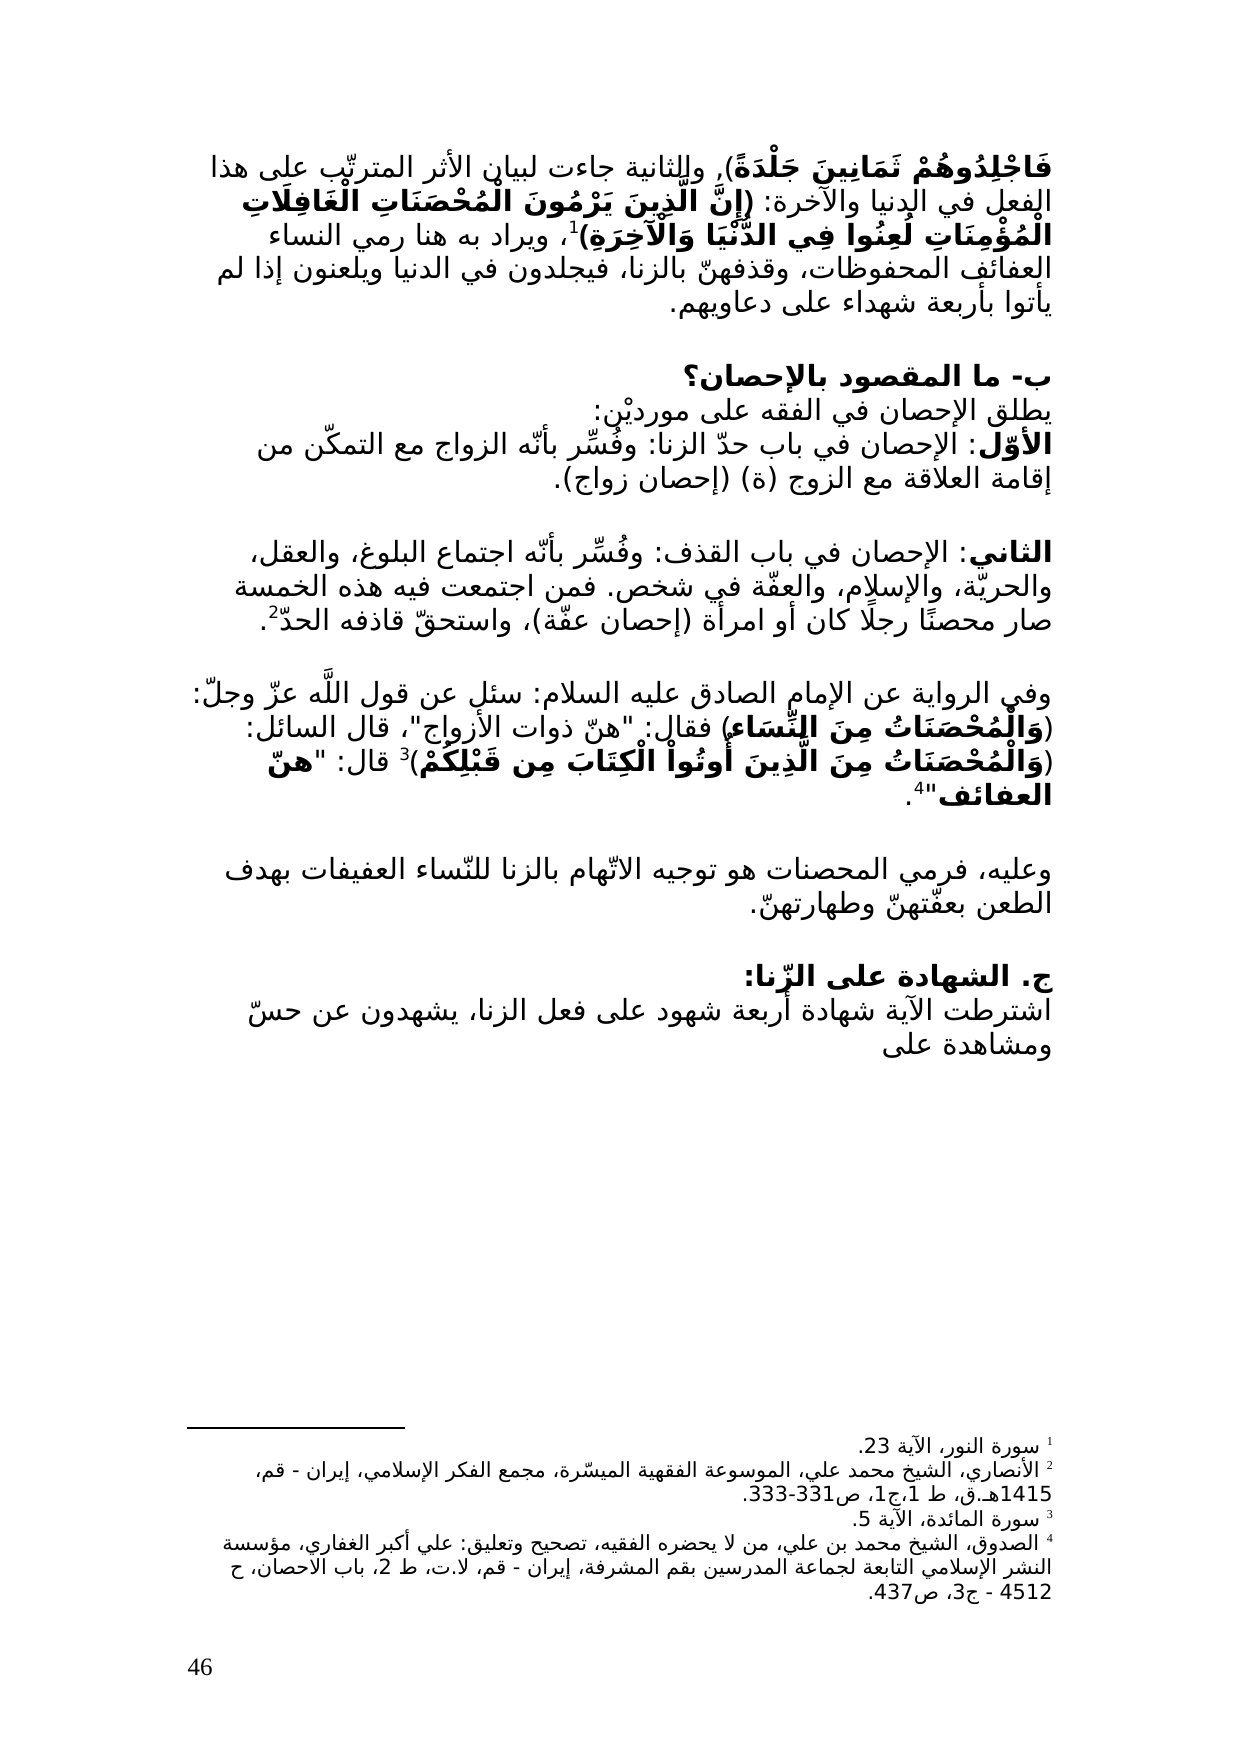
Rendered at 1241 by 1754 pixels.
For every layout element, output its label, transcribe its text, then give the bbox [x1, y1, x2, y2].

text الثاني: الإحصان في باب القذف: وفُسِّر بأنّه اجتماع البلوغ، والعقل، والحريّة، والإسلام، والعفّة في شخص. فمن اجتمعت فيه هذه الخمسة صار محصنًا رجلًا كان أو امرأة (إحصان عفّة)، واستحقّ قاذفه الحدّ. [187, 535, 1053, 637]
text اشترطت الآية شهادة أربعة شهود على فعل الزنا، يشهدون عن حسّ ومشاهدة على [187, 994, 1053, 1062]
text ج. الشهادة على الزّنا: [187, 960, 1053, 994]
text وعليه، فرمي المحصنات هو توجيه الاتّهام بالزنا للنّساء العفيفات بهدف الطعن بعفّتهنّ وطهارتهنّ. [187, 852, 1053, 920]
text ب- ما المقصود بالإحصان؟ [187, 359, 1053, 393]
text الأوّل: الإحصان في باب حدّ الزنا: وفُسِّر بأنّه الزواج مع التمكّن من إقامة العلاقة مع الزوج (ة) (إحصان زواج). [187, 427, 1053, 495]
text فَاجْلِدُوهُمْ ثَمَانِينَ جَلْدَةً﴾, والثانية جاءت لبيان الأثر المترتّب على هذا الفعل في الدنيا والآخرة: ﴿إِنَّ الَّذِينَ يَرْمُونَ الْمُحْصَنَاتِ الْغَافِلَاتِ الْمُؤْمِنَاتِ لُعِنُوا فِي الدُّنْيَا وَالْآخِرَةِ﴾، ويراد به هنا رمي النساء العفائف المحفوظات، وقذفهنّ بالزنا، فيجلدون في الدنيا ويلعنون إذا لم يأتوا بأربعة شهداء على دعاويهم. [187, 150, 1053, 320]
text وفي الرواية عن الإمام الصادق عليه السلام: سئل عن قول اللَّه عزّ وجلّ: ﴿وَالْمُحْصَنَاتُ مِنَ النِّسَاء﴾ فقال: "هنّ ذوات الأزواج"، قال السائل: ﴿وَالْمُحْصَنَاتُ مِنَ الَّذِينَ أُوتُواْ الْكِتَابَ مِن قَبْلِكُمْ﴾ قال: "هنّ العفائف". [187, 677, 1053, 812]
text يطلق الإحصان في الفقه على مورديْن: [187, 393, 1053, 427]
